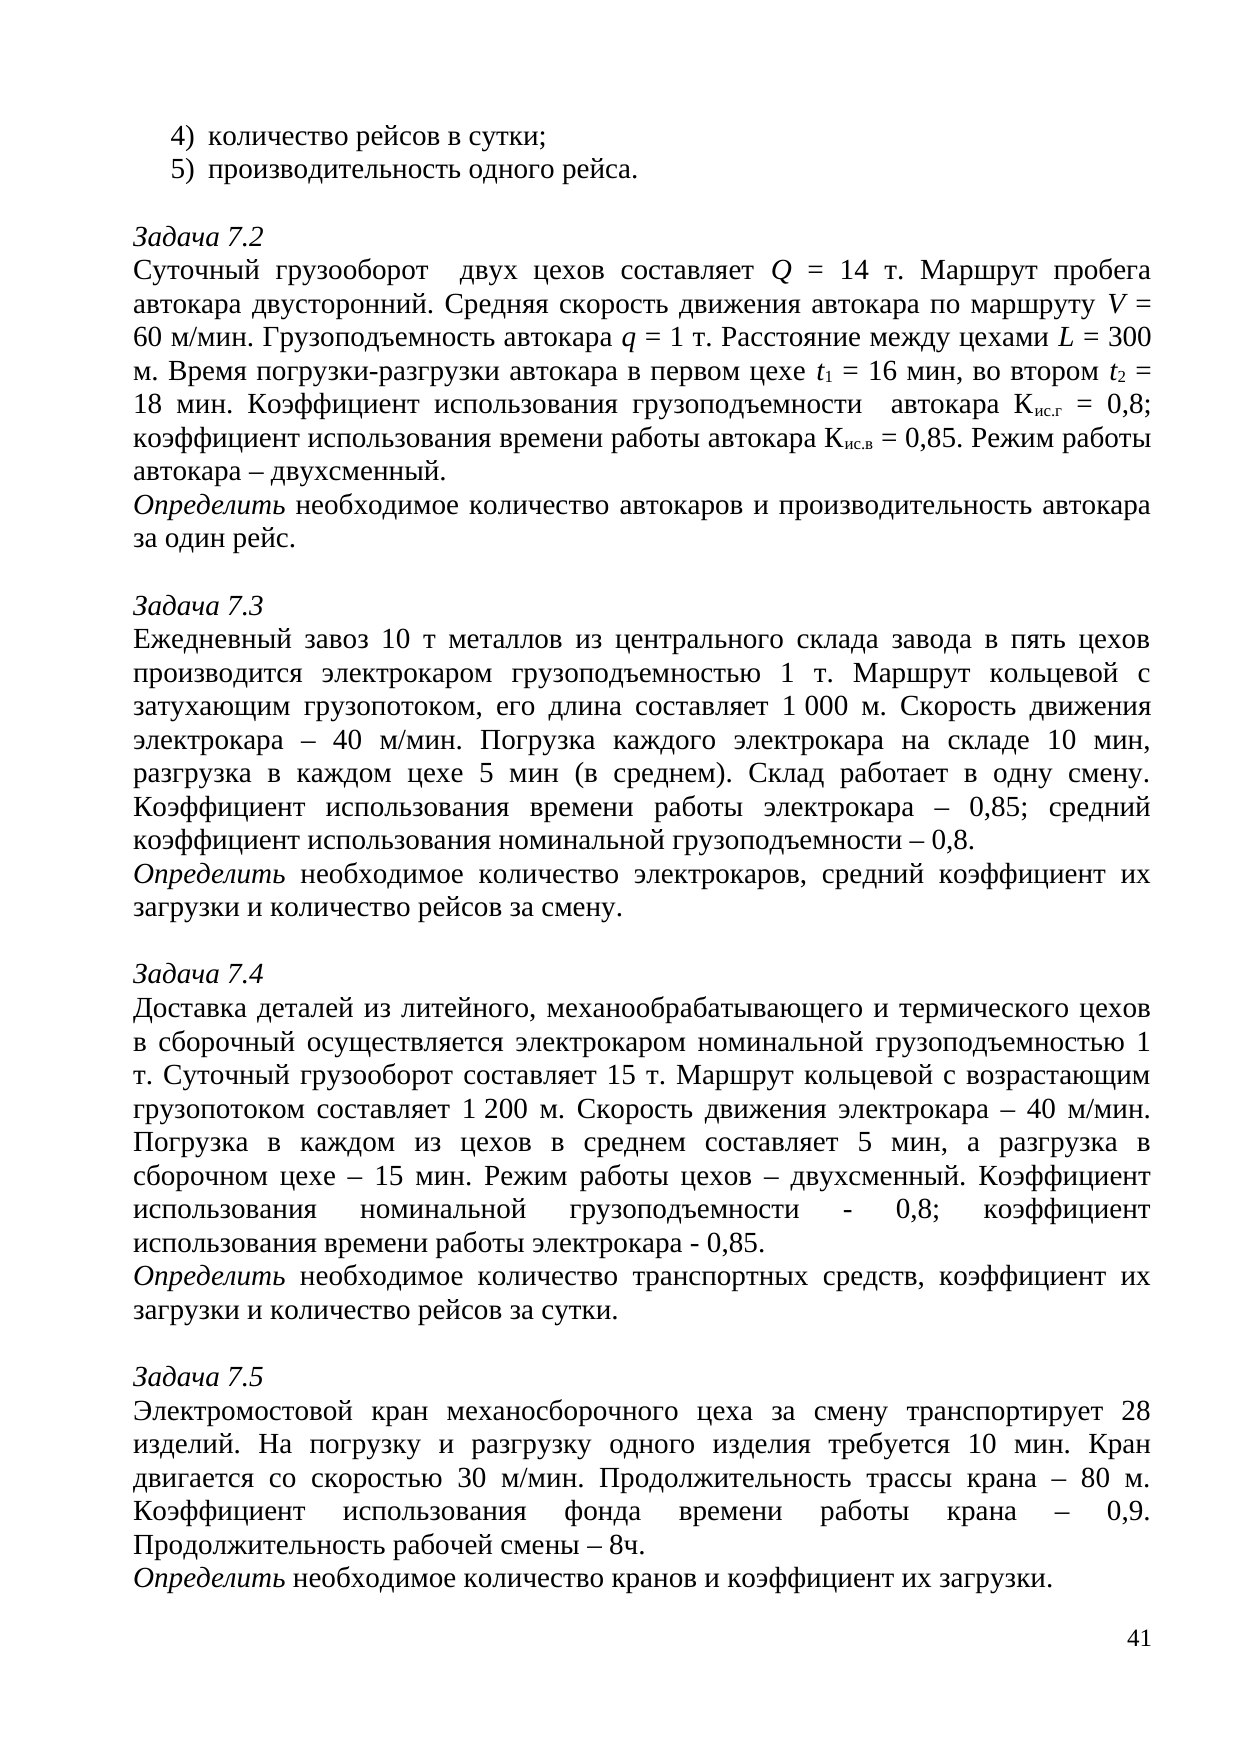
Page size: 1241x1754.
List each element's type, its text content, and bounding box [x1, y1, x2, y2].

text Электромостовой кран механосборочного цеха за смену транспортирует 28 изделий. На погрузку и разгрузку одного изделия требуется 10 мин. Кран двигается со скоростью 30 м/мин. Продолжительность трассы крана – 80 м. Коэффициент использования фонда времени работы крана – 0,9. Продолжительность рабочей смены – 8ч. [133, 1393, 1152, 1560]
text Суточный грузооборот двух цехов составляет Q = 14 т. Маршрут пробега автокара двусторонний. Средняя скорость движения автокара по маршруту V = 60 м/мин. Грузоподъемность автокара q = 1 т. Расстояние между цехами L = 300 м. Время погрузки-разгрузки автокара в первом цехе t1 = 16 мин, во втором t2 = 18 мин. Коэффициент использования грузоподъемности автокара Кис.г = 0,8; коэффициент использования времени работы автокара Кис.в = 0,85. Режим работы автокара – двухсменный. [133, 252, 1152, 487]
text Задача 7.3 [133, 588, 1152, 621]
text Задача 7.5 [133, 1359, 1152, 1393]
text Ежедневный завоз 10 т металлов из центрального склада завода в пять цехов производится электрокаром грузоподъемностью 1 т. Маршрут кольцевой с затухающим грузопотоком, его длина составляет 1 000 м. Скорость движения электрокара – 40 м/мин. Погрузка каждого электрокара на складе 10 мин, разгрузка в каждом цехе 5 мин (в среднем). Склад работает в одну смену. Коэффициент использования времени работы электрокара – 0,85; средний коэффициент использования номинальной грузоподъемности – 0,8. [133, 621, 1152, 856]
text Определить необходимое количество кранов и коэффициент их загрузки. [133, 1560, 1152, 1594]
text Доставка деталей из литейного, механообрабатывающего и термического цехов в сборочный осуществляется электрокаром номинальной грузоподъемностью 1 т. Суточный грузооборот составляет 15 т. Маршрут кольцевой с возрастающим грузопотоком составляет 1 200 м. Скорость движения электрокара – 40 м/мин. Погрузка в каждом из цехов в среднем составляет 5 мин, а разгрузка в сборочном цехе – 15 мин. Режим работы цехов – двухсменный. Коэффициент использования номинальной грузоподъемности - 0,8; коэффициент использования времени работы электрокара - 0,85. [133, 990, 1152, 1258]
text Определить необходимое количество электрокаров, средний коэффициент их загрузки и количество рейсов за смену. [133, 856, 1152, 923]
list производительность одного рейса. [170, 152, 1152, 185]
text Задача 7.2 [133, 219, 1152, 252]
list количество рейсов в сутки; [170, 118, 1152, 152]
text Задача 7.4 [133, 957, 1152, 990]
text Определить необходимое количество транспортных средств, коэффициент их загрузки и количество рейсов за сутки. [133, 1258, 1152, 1326]
text Определить необходимое количество автокаров и производительность автокара за один рейс. [133, 487, 1152, 554]
